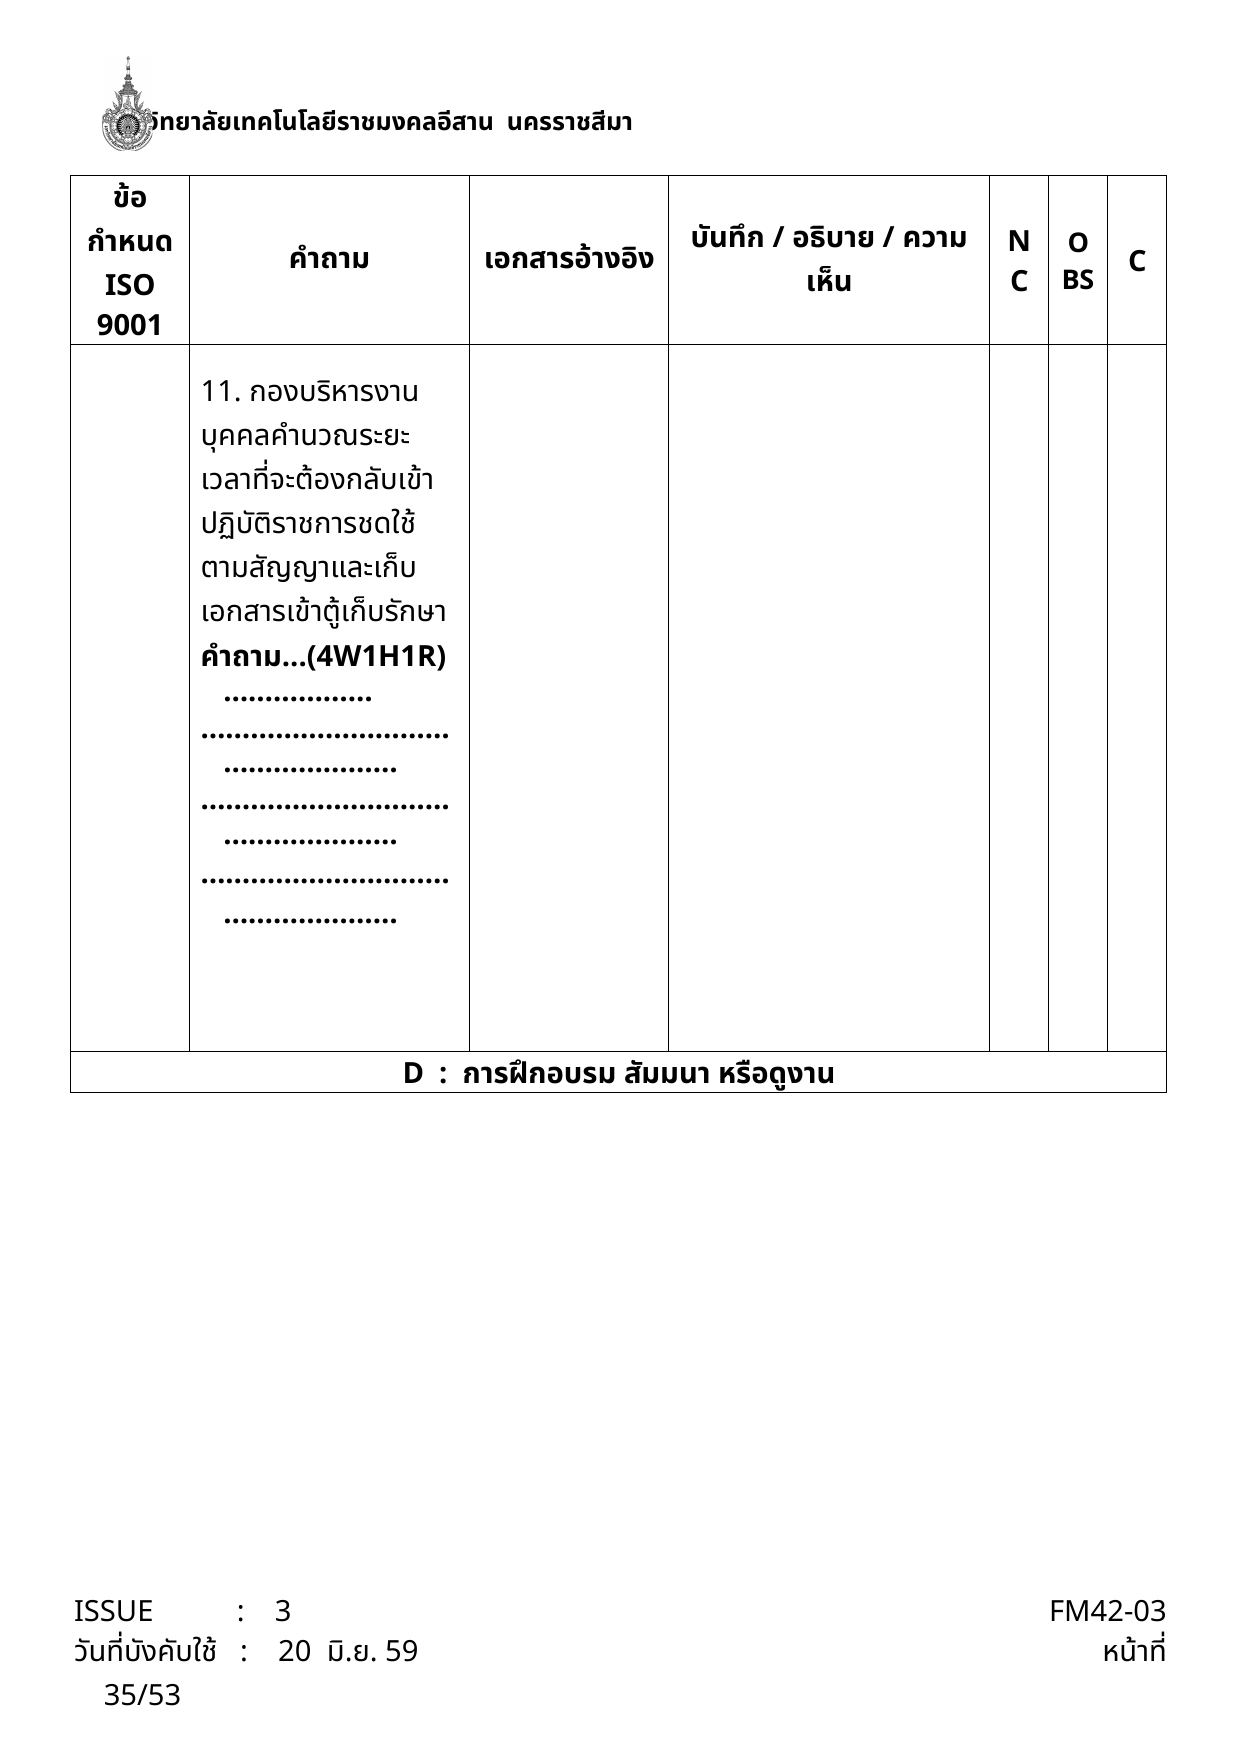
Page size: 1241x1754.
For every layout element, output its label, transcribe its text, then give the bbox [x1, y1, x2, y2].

table_header คำถาม [190, 176, 469, 344]
table_header NC [990, 176, 1048, 344]
table_cell [1049, 345, 1107, 1051]
table_cell [669, 345, 989, 1051]
table_cell D : การฝึกอบรม สัมมนา หรือดูงาน [71, 1052, 1166, 1092]
table_header ข้อกำหนด ISO 9001 [71, 176, 189, 344]
table_cell [71, 345, 189, 1051]
picture [102, 56, 153, 151]
table_cell [990, 345, 1048, 1051]
table_cell [470, 345, 668, 1051]
table_cell [1108, 345, 1166, 1051]
table_header บันทึก / อธิบาย / ความเห็น [669, 176, 989, 344]
table_header C [1108, 176, 1166, 344]
table_header OBS [1049, 176, 1107, 344]
table_cell 11. กองบริหารงานบุคคลคำนวณระยะเวลาที่จะต้องกลับเข้าปฏิบัติราชการชดใช้ตามสัญญาและเก็บเอกสารเข้าตู้เก็บรักษา คำถาม...(4W1H1R)……………… …………………………………………… …………………………………………… …………………………………………… [190, 345, 469, 1051]
table_header เอกสารอ้างอิง [470, 176, 668, 344]
